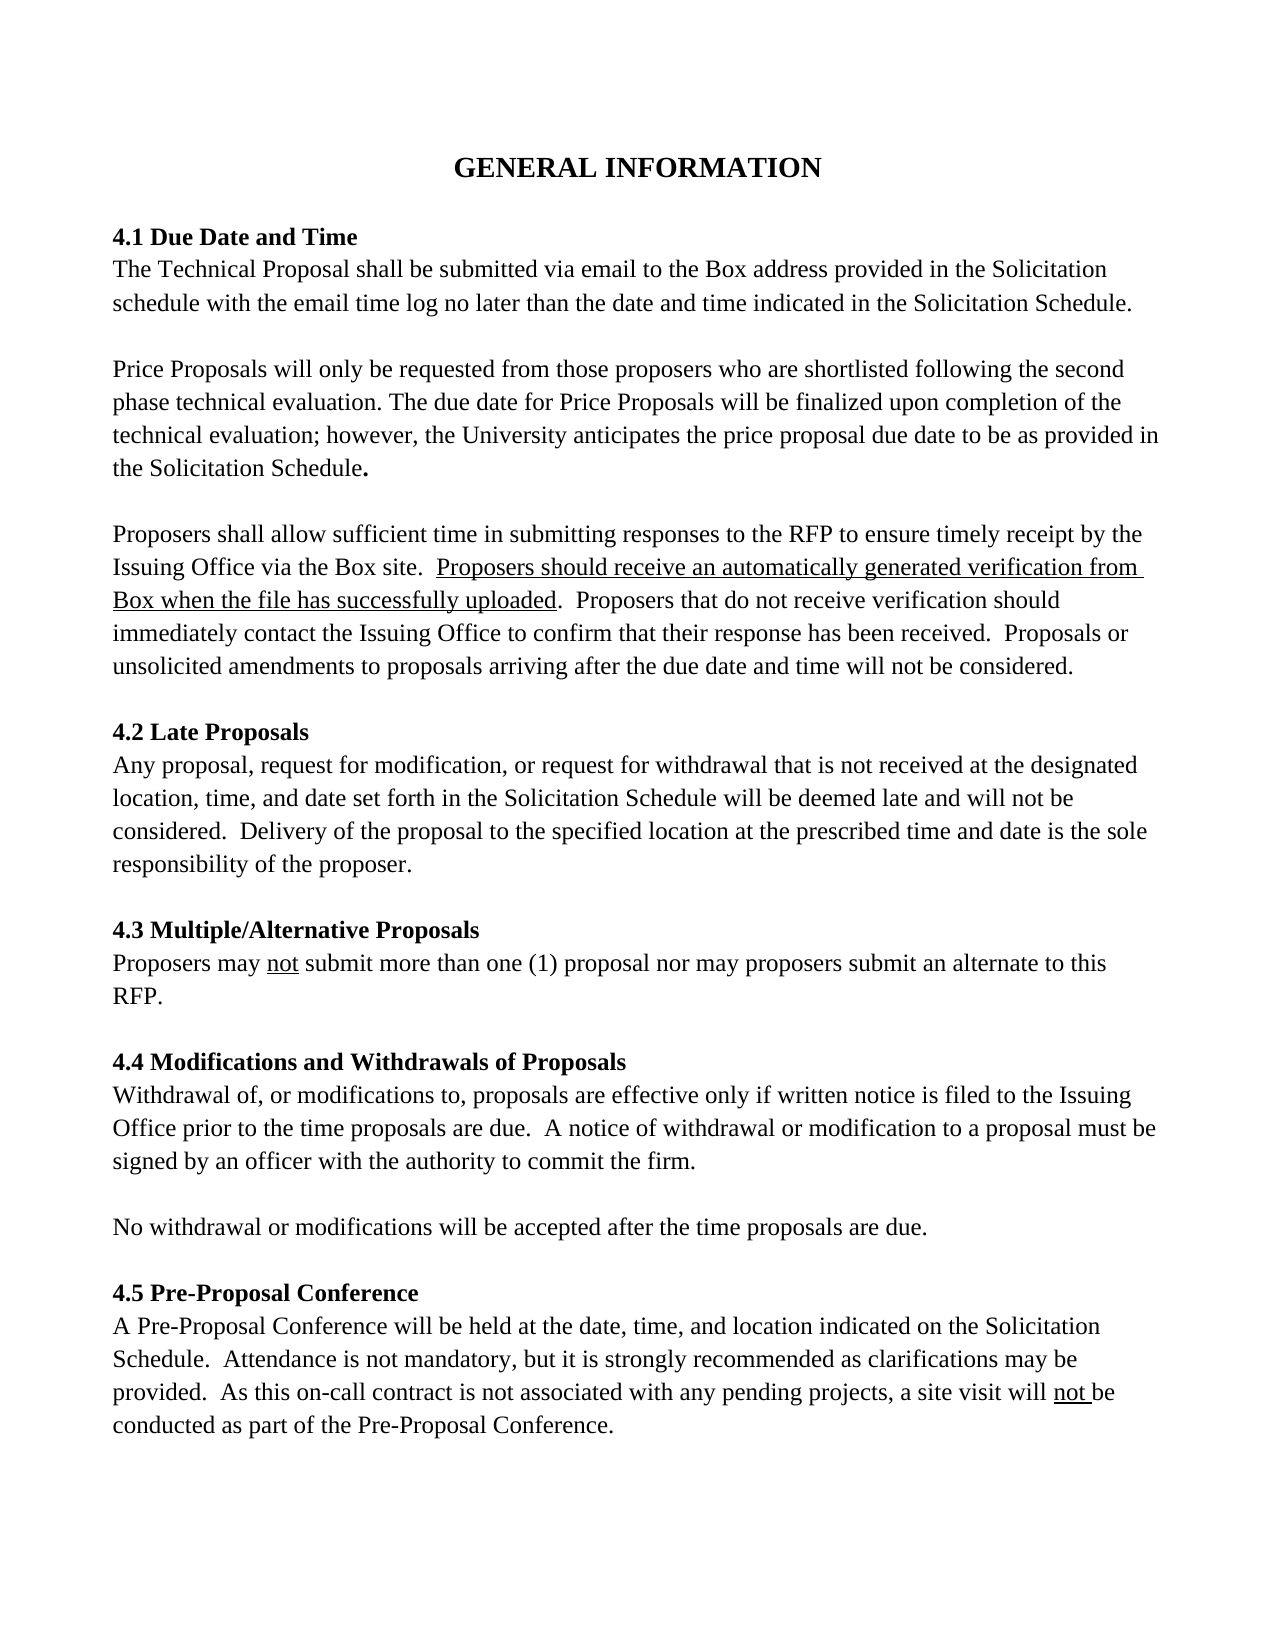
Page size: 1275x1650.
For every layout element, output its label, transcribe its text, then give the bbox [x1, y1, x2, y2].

text GENERAL INFORMATION [112, 150, 1162, 183]
text 4.1 Due Date and Time [112, 222, 1162, 250]
text 4.2 Late Proposals [112, 717, 1162, 746]
text 4.3 Multiple/Alternative Proposals [112, 915, 1162, 944]
text Withdrawal of, or modifications to, proposals are effective only if written notice is filed to the Issuing Office prior to the time proposals are due. A notice of withdrawal or modification to a proposal must be signed by an officer with the authority to commit the firm. [112, 1080, 1162, 1175]
text A Pre-Proposal Conference will be held at the date, time, and location indicated on the Solicitation Schedule. Attendance is not mandatory, but it is strongly recommended as clarifications may be provided. As this on-call contract is not associated with any pending projects, a site visit will not be conducted as part of the Pre-Proposal Conference. [112, 1311, 1162, 1439]
text 4.4 Modifications and Withdrawals of Proposals [112, 1047, 1162, 1076]
text Price Proposals will only be requested from those proposers who are shortlisted following the second phase technical evaluation. The due date for Price Proposals will be finalized upon completion of the technical evaluation; however, the University anticipates the price proposal due date to be as provided in the Solicitation Schedule. [112, 354, 1162, 481]
text Proposers may not submit more than one (1) proposal nor may proposers submit an alternate to this RFP. [112, 948, 1162, 1010]
text The Technical Proposal shall be submitted via email to the Box address provided in the Solicitation schedule with the email time log no later than the date and time indicated in the Solicitation Schedule. [112, 254, 1162, 316]
text Proposers shall allow sufficient time in submitting responses to the RFP to ensure timely receipt by the Issuing Office via the Box site. Proposers should receive an automatically generated verification from Box when the file has successfully uploaded. Proposers that do not receive verification should immediately contact the Issuing Office to confirm that their response has been received. Proposals or unsolicited amendments to proposals arriving after the due date and time will not be considered. [112, 519, 1162, 679]
text 4.5 Pre-Proposal Conference [112, 1278, 1162, 1307]
text Any proposal, request for modification, or request for withdrawal that is not received at the designated location, time, and date set forth in the Solicitation Schedule will be deemed late and will not be considered. Delivery of the proposal to the specified location at the prescribed time and date is the sole responsibility of the proposer. [112, 750, 1162, 878]
text No withdrawal or modifications will be accepted after the time proposals are due. [112, 1212, 1162, 1241]
